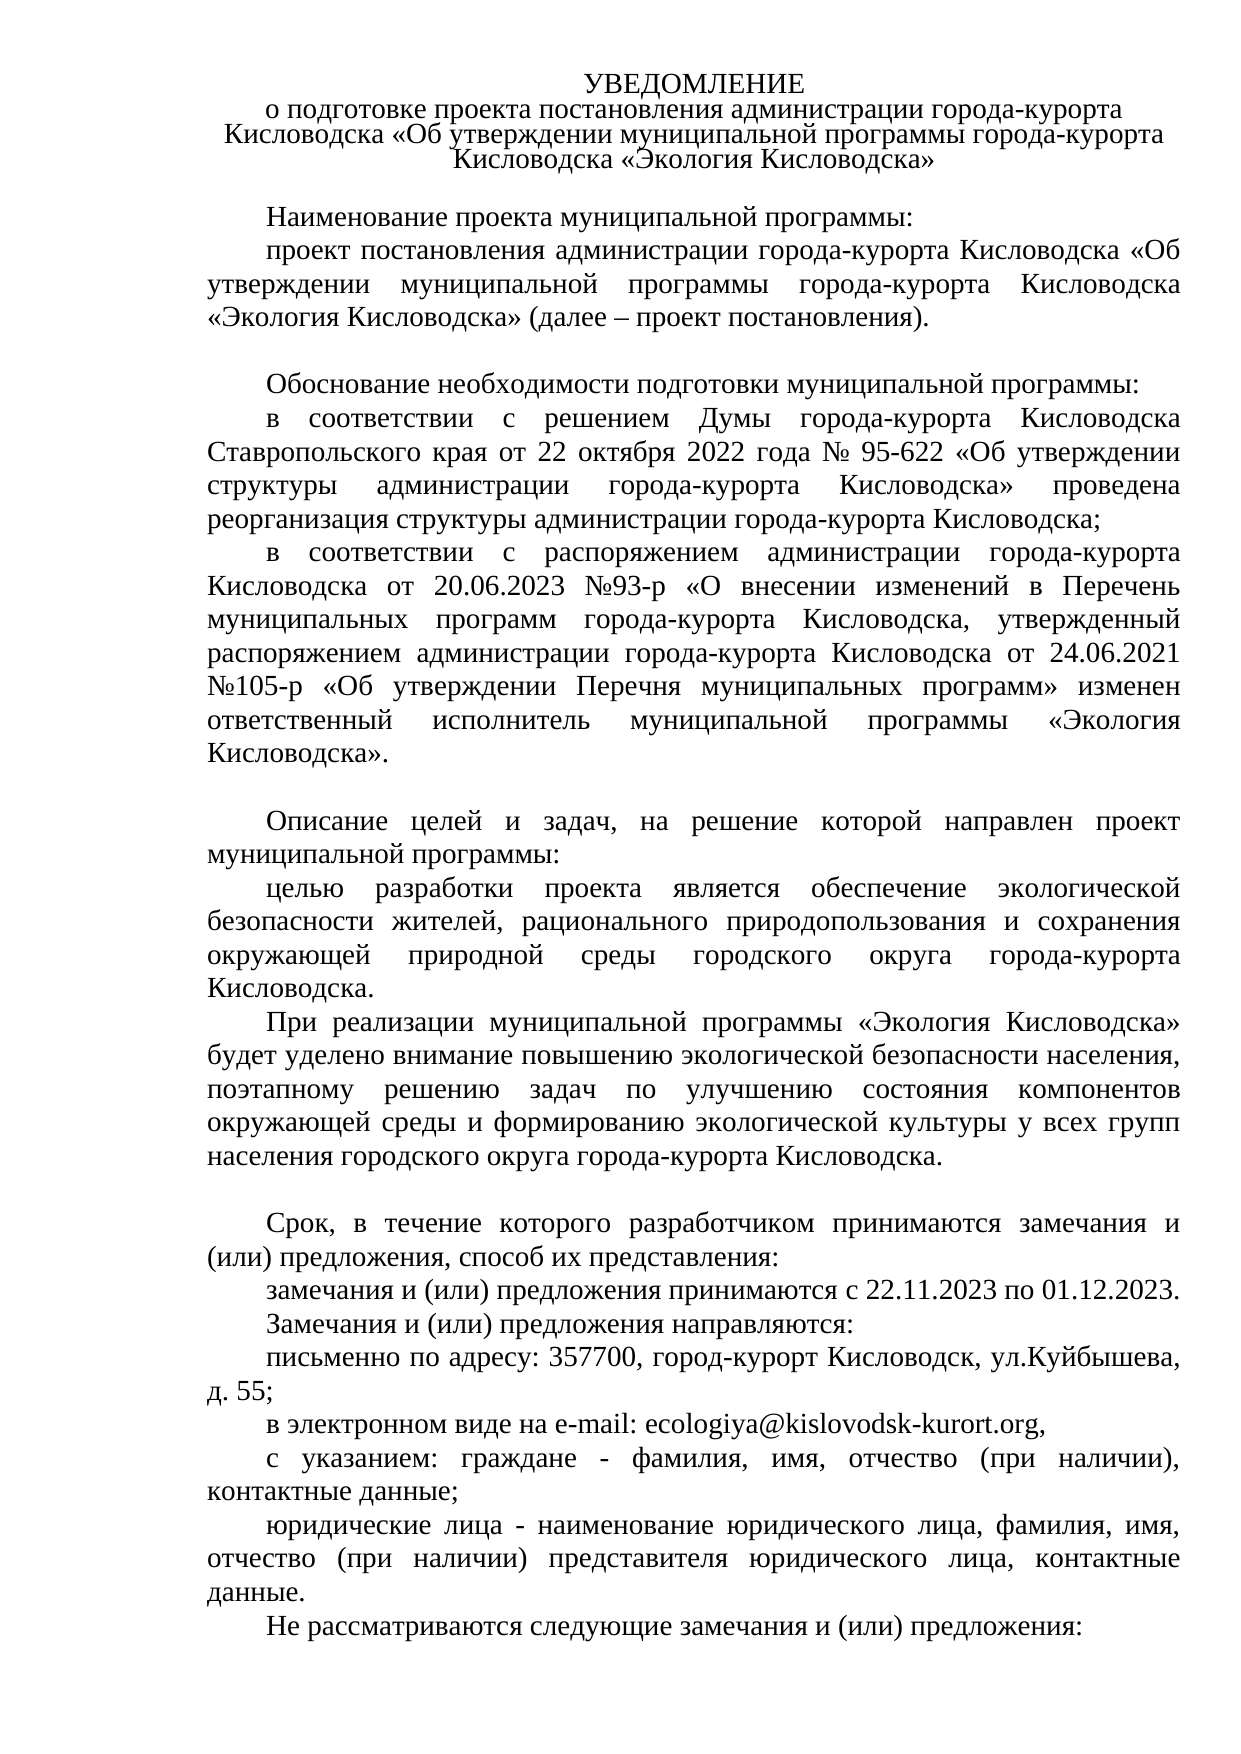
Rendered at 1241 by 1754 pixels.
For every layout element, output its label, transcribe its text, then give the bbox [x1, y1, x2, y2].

text Наименование проекта муниципальной программы: [207, 199, 1181, 232]
text Срок, в течение которого разработчиком принимаются замечания и (или) предложения, способ их представления: [207, 1205, 1181, 1272]
text проект постановления администрации города-курорта Кисловодска «Об утверждении муниципальной программы города-курорта Кисловодска «Экология Кисловодска» (далее – проект постановления). [207, 232, 1181, 333]
text в соответствии с решением Думы города-курорта Кисловодска Ставропольского края от 22 октября 2022 года № 95-622 «Об утверждении структуры администрации города-курорта Кисловодска» проведена реорганизация структуры администрации города-курорта Кисловодска; [207, 400, 1181, 534]
text о подготовке проекта постановления администрации города-курорта Кисловодска «Об утверждении муниципальной программы города-курорта Кисловодска «Экология Кисловодска» [207, 99, 1181, 174]
text Описание целей и задач, на решение которой направлен проект муниципальной программы: [207, 803, 1181, 870]
text письменно по адресу: 357700, город-курорт Кисловодск, ул.Куйбышева, д. 55; [207, 1339, 1181, 1406]
text УВЕДОМЛЕНИЕ [657, 74, 1181, 99]
text Обоснование необходимости подготовки муниципальной программы: [207, 367, 1181, 400]
text целью разработки проекта является обеспечение экологической безопасности жителей, рационального природопользования и сохранения окружающей природной среды городского округа города-курорта Кисловодска. [207, 870, 1181, 1004]
text замечания и (или) предложения принимаются с 22.11.2023 по 01.12.2023. [207, 1272, 1181, 1306]
text При реализации муниципальной программы «Экология Кисловодска» будет уделено внимание повышению экологической безопасности населения, поэтапному решению задач по улучшению состояния компонентов окружающей среды и формированию экологической культуры у всех групп населения городского округа города-курорта Кисловодска. [207, 1004, 1181, 1172]
text УВЕДОМЛЕНИЕ [207, 74, 647, 99]
text в электронном виде на e-mail: ecologiya@kislovodsk-kurort.org, [207, 1406, 1181, 1440]
text в соответствии с распоряжением администрации города-курорта Кисловодска от 20.06.2023 №93-р «О внесении изменений в Перечень муниципальных программ города-курорта Кисловодска, утвержденный распоряжением администрации города-курорта Кисловодска от 24.06.2021 №105-р «Об утверждении Перечня муниципальных программ» изменен ответственный исполнитель муниципальной программы «Экология Кисловодска». [207, 534, 1181, 769]
text Замечания и (или) предложения направляются: [207, 1306, 1181, 1339]
text Не рассматриваются следующие замечания и (или) предложения: [207, 1608, 1181, 1641]
text юридические лица - наименование юридического лица, фамилия, имя, отчество (при наличии) представителя юридического лица, контактные данные. [207, 1507, 1181, 1608]
text с указанием: граждане - фамилия, имя, отчество (при наличии), контактные данные; [207, 1440, 1181, 1507]
